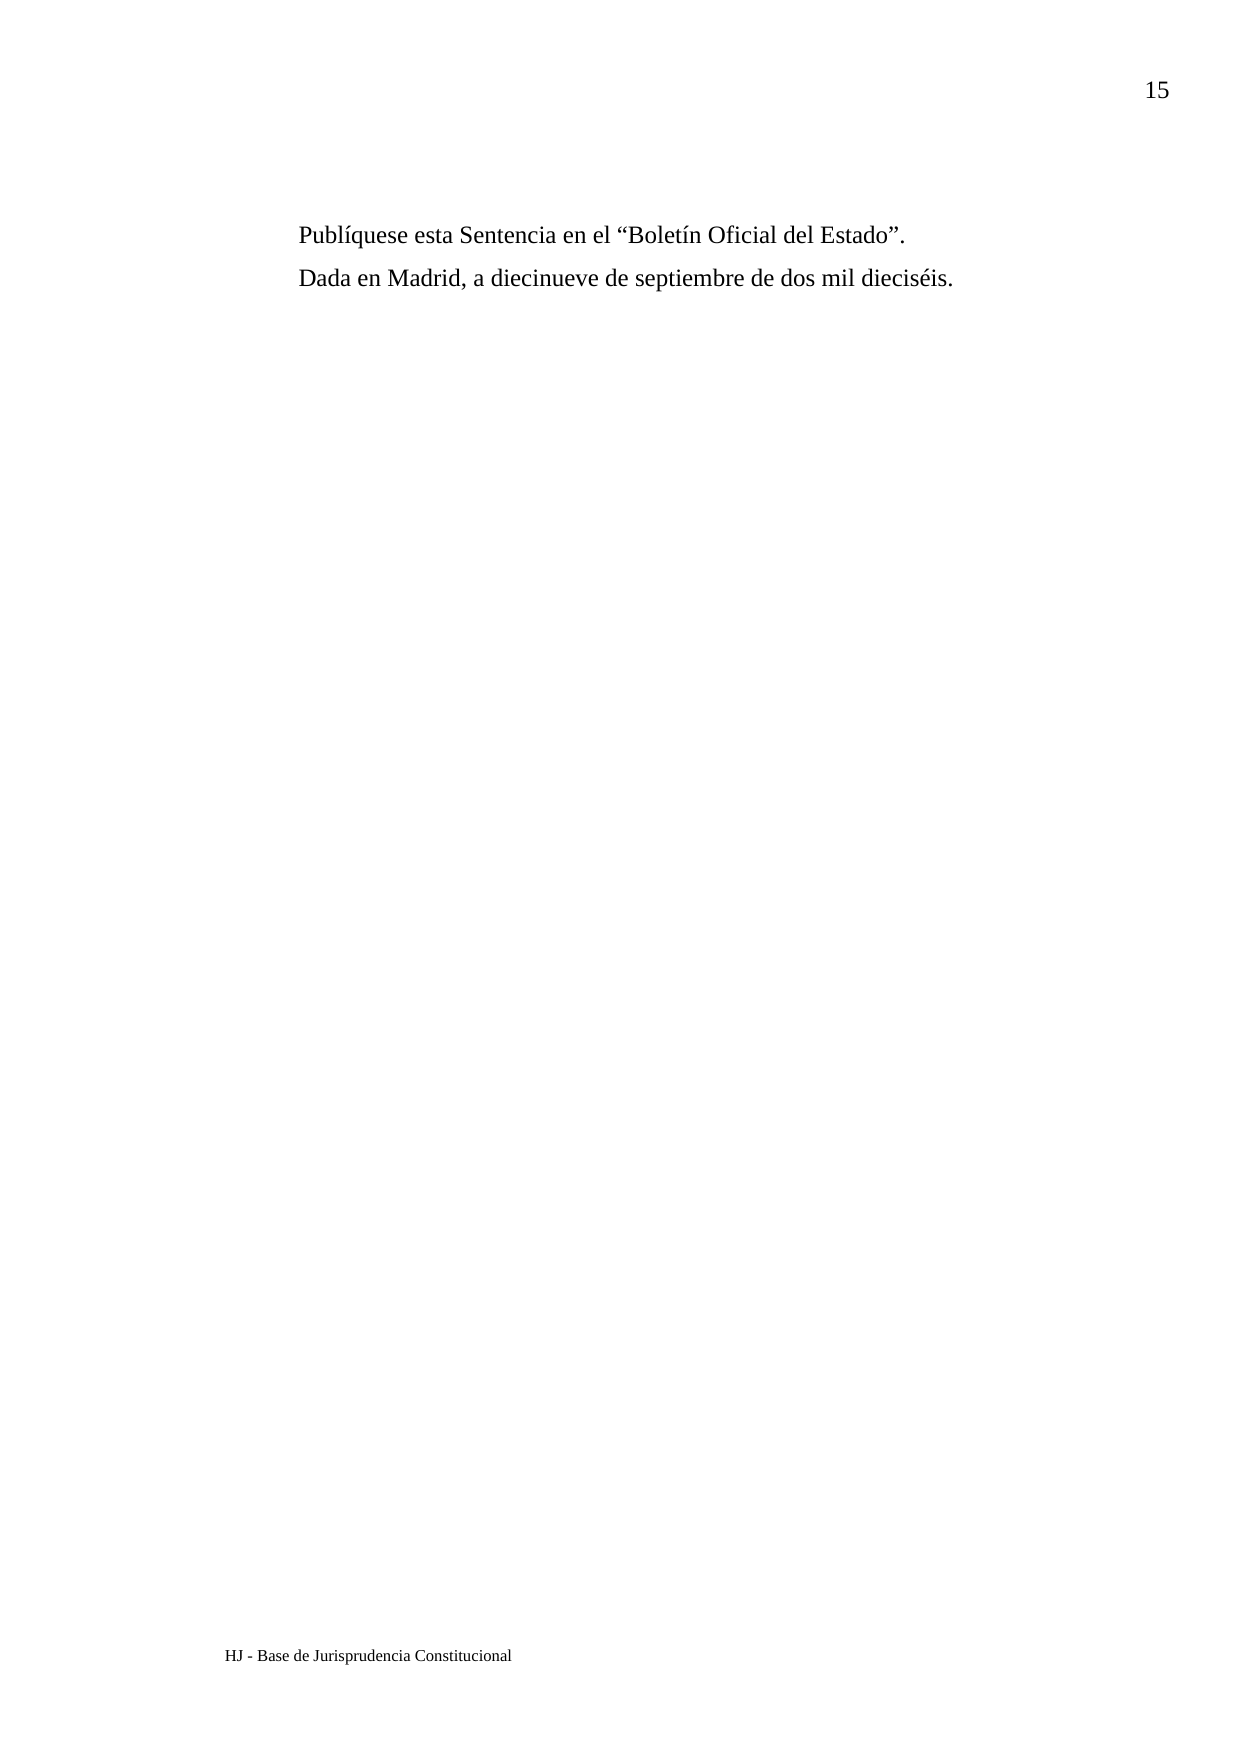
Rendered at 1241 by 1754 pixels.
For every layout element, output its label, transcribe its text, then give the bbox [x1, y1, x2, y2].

text Publíquese esta Sentencia en el “Boletín Oficial del Estado”. [224, 220, 1169, 249]
text Dada en Madrid, a diecinueve de septiembre de dos mil dieciséis. [224, 263, 1169, 292]
